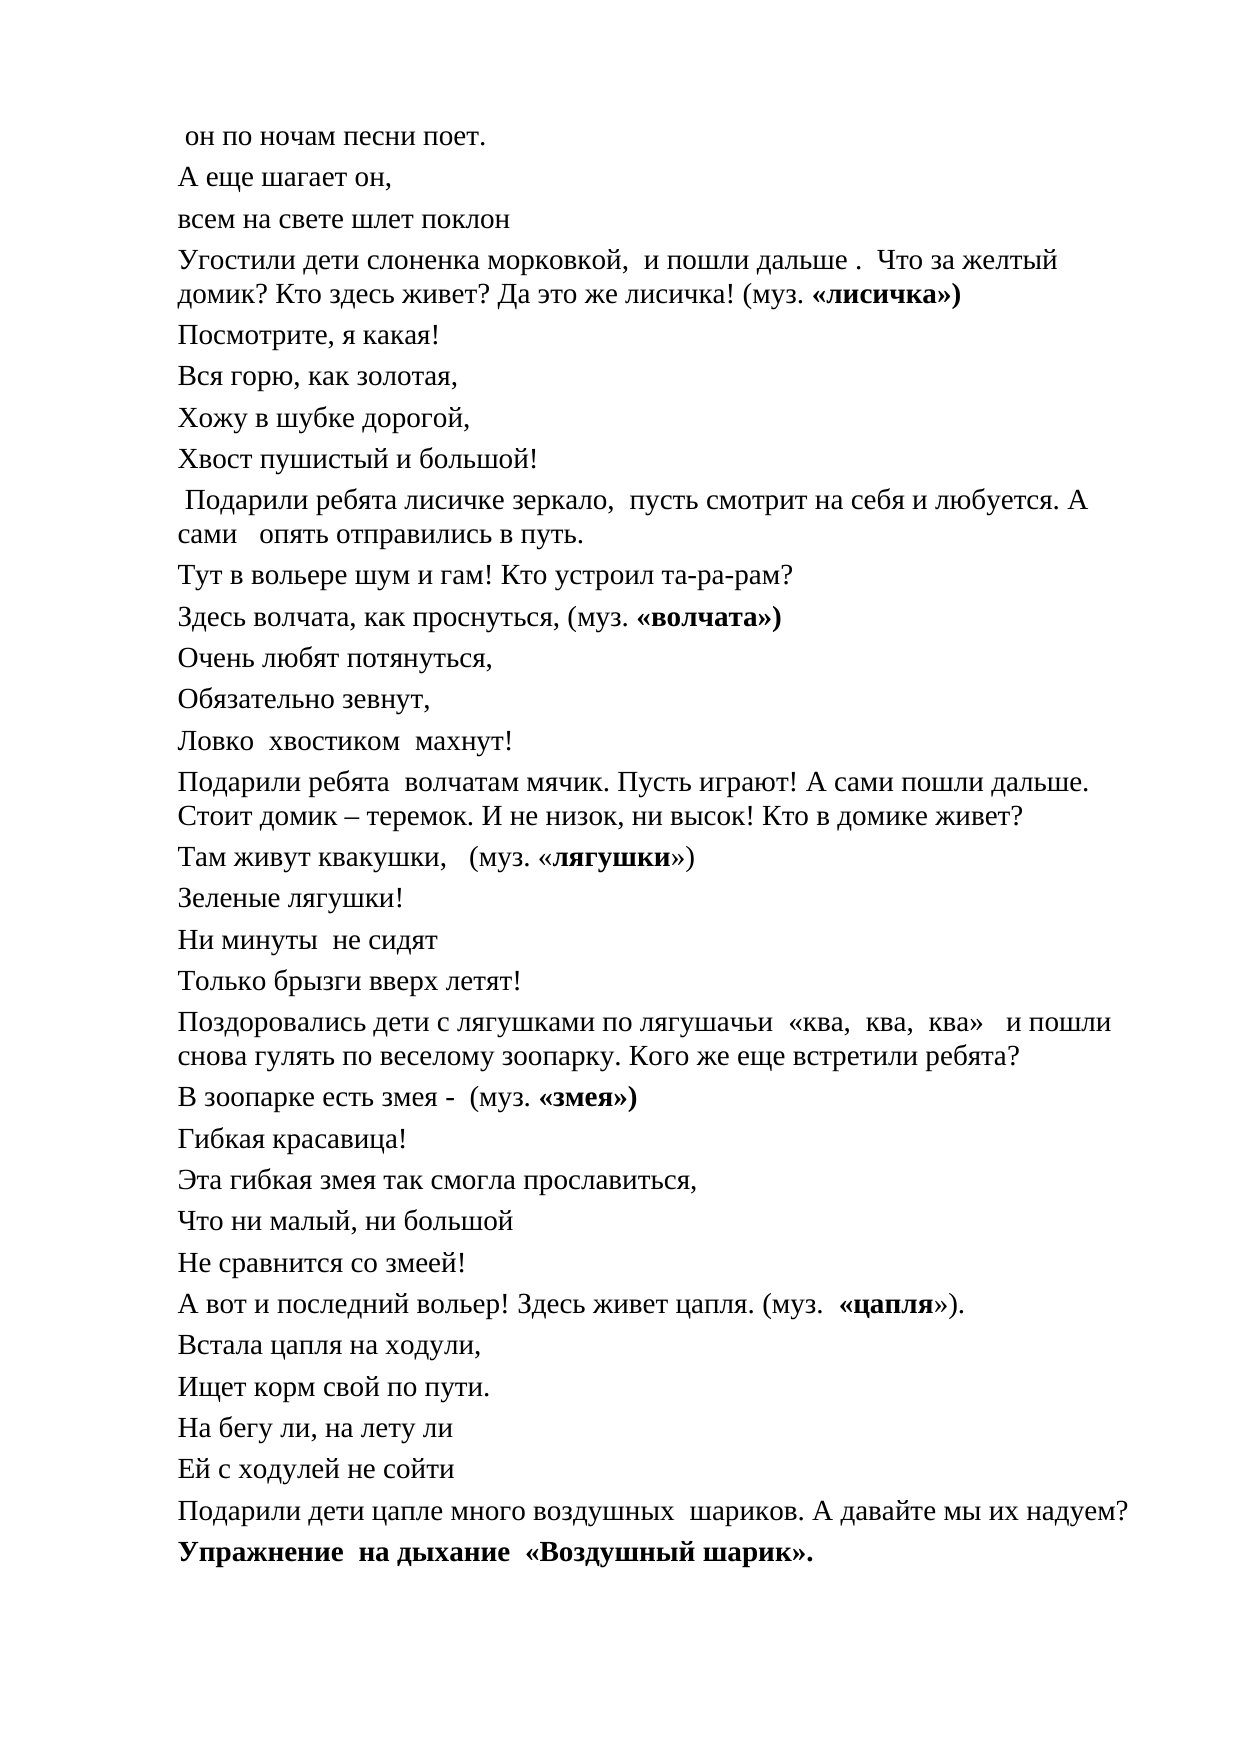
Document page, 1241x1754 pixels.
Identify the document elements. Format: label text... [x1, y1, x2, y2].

text Не сравнится со змеей! [177, 1245, 1152, 1278]
text Ни минуты не сидят [177, 922, 1152, 955]
text Поздоровались дети с лягушками по лягушачьи «ква, ква, ква» и пошли снова гулять по веселому зоопарку. Кого же еще встретили ребята? [177, 1004, 1152, 1072]
text Посмотрите, я какая! [177, 317, 1152, 351]
text Здесь волчата, как проснуться, (муз. «волчата») [177, 599, 1152, 632]
text Встала цапля на ходули, [177, 1327, 1152, 1361]
text Только брызги вверх летят! [177, 963, 1152, 997]
text В зоопарке есть змея - (муз. «змея») [177, 1079, 1152, 1113]
text Обязательно зевнут, [177, 681, 1152, 715]
text Упражнение на дыхание «Воздушный шарик». [177, 1534, 1152, 1568]
text А еще шагает он, [177, 159, 1152, 193]
text Ищет корм свой по пути. [177, 1369, 1152, 1402]
text Ей с ходулей не сойти [177, 1452, 1152, 1485]
text Там живут квакушки, (муз. «лягушки») [177, 839, 1152, 873]
text На бегу ли, на лету ли [177, 1410, 1152, 1444]
text Угостили дети слоненка морковкой, и пошли дальше . Что за желтый домик? Кто здесь живет? Да это же лисичка! (муз. «лисичка») [177, 242, 1152, 309]
text всем на свете шлет поклон [177, 201, 1152, 234]
text Зеленые лягушки! [177, 880, 1152, 914]
text Гибкая красавица! [177, 1121, 1152, 1154]
text Подарили ребята лисичке зеркало, пусть смотрит на себя и любуется. А сами опять отправились в путь. [177, 482, 1152, 549]
text Подарили ребята волчатам мячик. Пусть играют! А сами пошли дальше. Стоит домик – теремок. И не низок, ни высок! Кто в домике живет? [177, 764, 1152, 831]
text Хожу в шубке дорогой, [177, 400, 1152, 433]
text Вся горю, как золотая, [177, 358, 1152, 392]
text Хвост пушистый и большой! [177, 441, 1152, 475]
text Что ни малый, ни большой [177, 1203, 1152, 1237]
text Ловко хвостиком махнут! [177, 723, 1152, 756]
text Эта гибкая змея так смогла прославиться, [177, 1162, 1152, 1196]
text Тут в вольере шум и гам! Кто устроил та-ра-рам? [177, 557, 1152, 591]
text Очень любят потянуться, [177, 640, 1152, 674]
text он по ночам песни поет. [177, 118, 1152, 152]
text Подарили дети цапле много воздушных шариков. А давайте мы их надуем? [177, 1493, 1152, 1526]
text А вот и последний вольер! Здесь живет цапля. (муз. «цапля»). [177, 1286, 1152, 1320]
